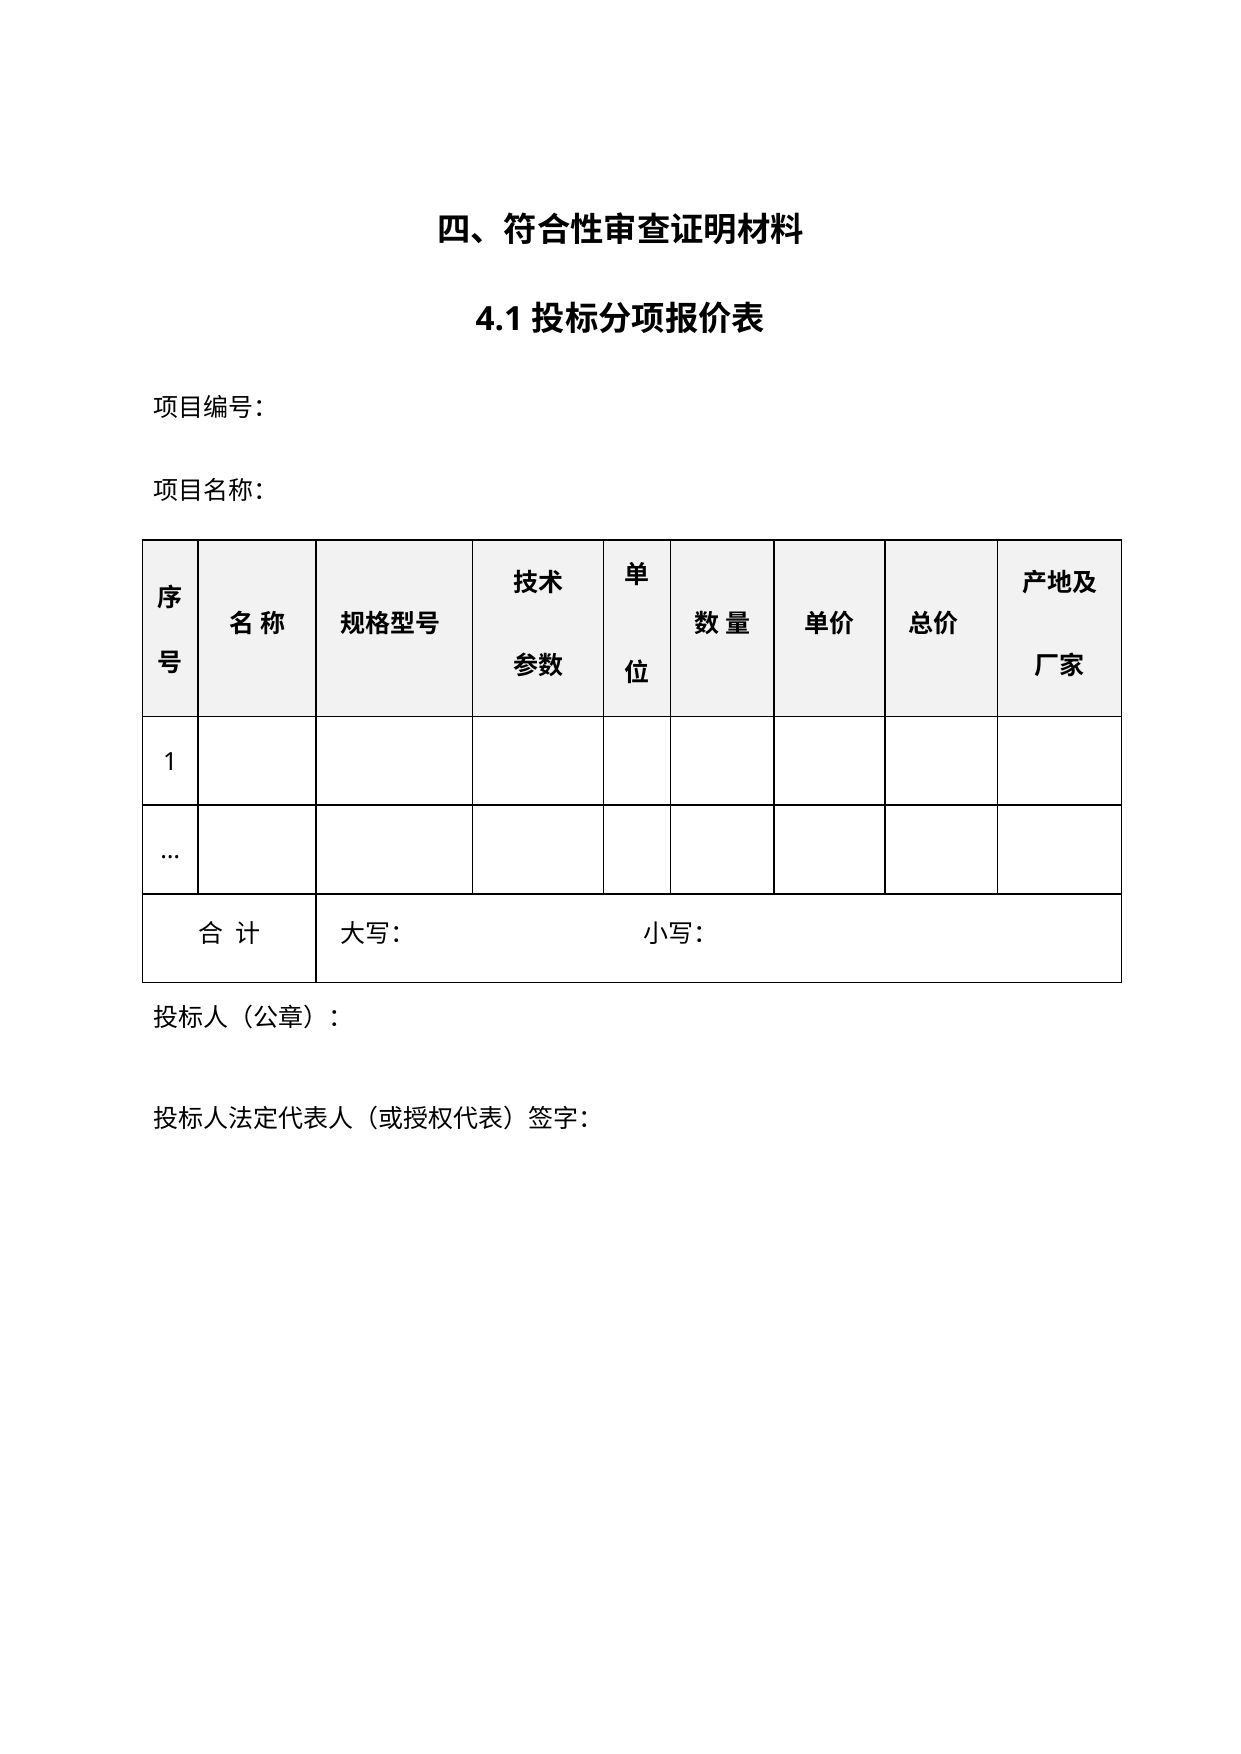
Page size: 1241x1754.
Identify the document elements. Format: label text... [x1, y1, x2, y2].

table_cell [775, 717, 884, 804]
text 项目名称： [153, 456, 1087, 521]
table_cell [473, 806, 603, 893]
table_cell [199, 717, 315, 804]
table_header 序号 [143, 541, 197, 716]
table_header 名 称 [199, 541, 315, 716]
table_header 技术 参数 [473, 541, 603, 716]
table_header 规格型号 [317, 541, 472, 716]
text 投标人（公章）： [153, 983, 1087, 1048]
table_cell 1 [143, 717, 197, 804]
text 四、符合性审查证明材料 [153, 194, 1087, 259]
table_cell [671, 806, 773, 893]
table_cell [473, 717, 603, 804]
table_cell [317, 806, 472, 893]
table_cell … [143, 806, 197, 893]
table_header 产地及 厂家 [998, 541, 1121, 716]
table_cell [998, 806, 1121, 893]
table_cell [604, 717, 670, 804]
table_header 总价 [886, 541, 997, 716]
table_cell [604, 806, 670, 893]
text 4.1 投标分项报价表 [153, 283, 1087, 348]
table_cell [199, 806, 315, 893]
table_cell [886, 717, 997, 804]
table_cell [671, 717, 773, 804]
table_cell [998, 717, 1121, 804]
table_cell 大写： 小写： [317, 895, 1121, 981]
text 项目编号： [153, 373, 1087, 438]
table_cell [317, 717, 472, 804]
table_cell [886, 806, 997, 893]
table_header 数 量 [671, 541, 773, 716]
table_header 单价 [775, 541, 884, 716]
table_header 单 位 [604, 541, 670, 716]
table_cell 合 计 [143, 895, 315, 981]
table_cell [775, 806, 884, 893]
text 投标人法定代表人（或授权代表）签字： [153, 1084, 1087, 1149]
